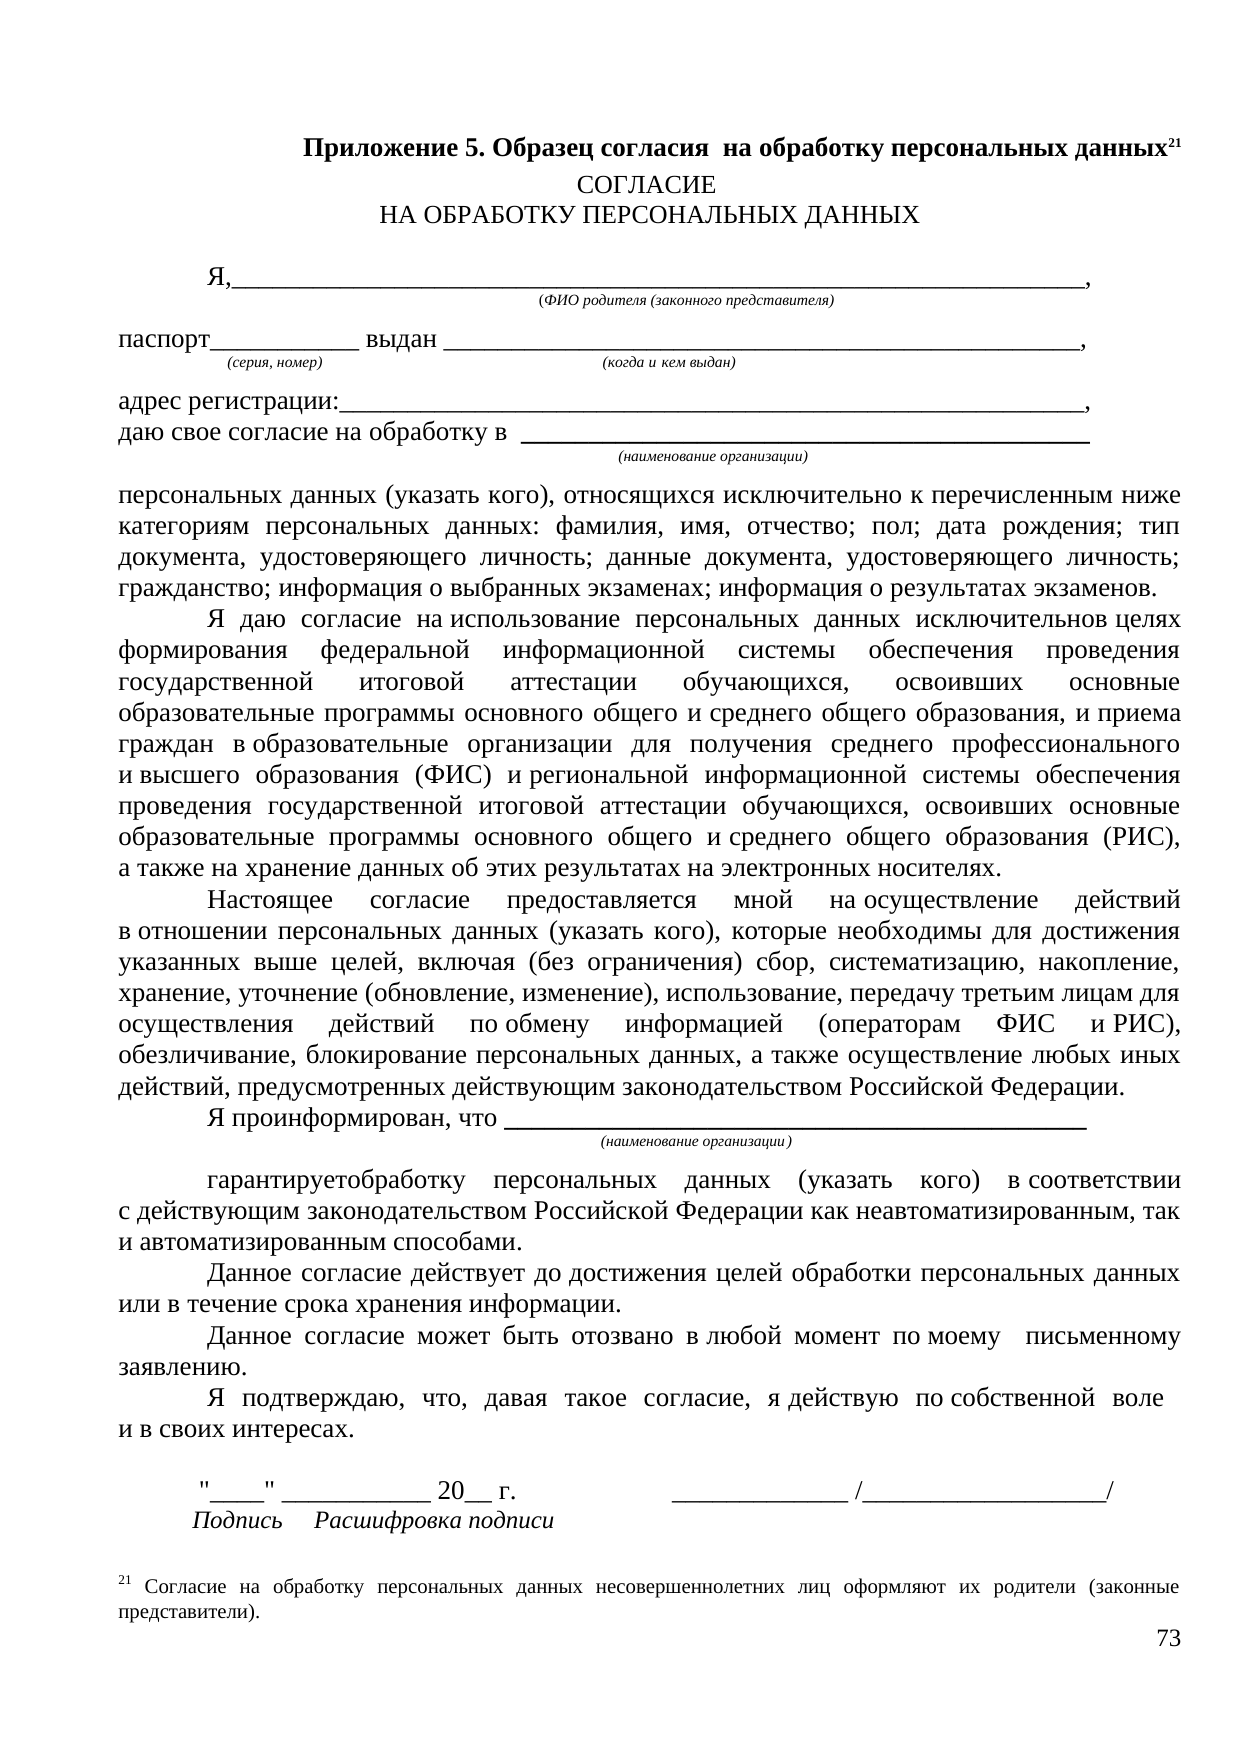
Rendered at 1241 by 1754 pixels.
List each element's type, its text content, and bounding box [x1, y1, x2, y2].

text паспорт___________ выдан _______________________________________________, [118, 322, 1181, 353]
text Данное согласие действует до достижения целей обработки персональных данных или в течение срока хранения информации. [118, 1256, 1181, 1319]
text Приложение 5. Образец согласия на обработку персональных данных [118, 131, 1181, 162]
text гарантируетобработку персональных данных (указать кого) в соответствии с действующим законодательством Российской Федерации как неавтоматизированным, так и автоматизированным способами. [118, 1163, 1181, 1256]
text даю свое согласие на обработку в __________________________________________ [118, 416, 1181, 447]
text Я проинформирован, что ___________________________________________ [118, 1101, 1181, 1132]
text Подпись Расшифровка подписи [118, 1506, 1181, 1534]
text (наименование организации) [118, 1132, 1181, 1163]
text Данное согласие может быть отозвано в любой момент по моему письменному заявлению. [118, 1319, 1181, 1381]
text "____" ___________ 20__ г. _____________ /__________________/ [118, 1474, 1181, 1506]
text (наименование организации) [118, 447, 1181, 478]
text Я подтверждаю, что, давая такое согласие, я действую по собственной воле и в своих интересах. [118, 1381, 1181, 1443]
text (серия, номер) (когда и кем выдан) [118, 353, 1181, 384]
text адрес регистрации:_______________________________________________________, [118, 384, 1181, 416]
text Я,_______________________________________________________________, [118, 260, 1181, 291]
text персональных данных (указать кого), относящихся исключительно к перечисленным ниже категориям персональных данных: фамилия, имя, отчество; пол; дата рождения; тип документа, удостоверяющего личность; данные документа, удостоверяющего личность; гражданство; информация о выбранных экзаменах; информация о результатах экзаменов. [118, 478, 1181, 602]
text Я даю согласие на использование персональных данных исключительнов целях формирования федеральной информационной системы обеспечения проведения государственной итоговой аттестации обучающихся, освоивших основные образовательные программы основного общего и среднего общего образования, и приема граждан в образовательные организации для получения среднего профессионального и высшего образования (ФИС) и региональной информационной системы обеспечения проведения государственной итоговой аттестации обучающихся, освоивших основные образовательные программы основного общего и среднего общего образования (РИС), а также на хранение данных об этих результатах на электронных носителях. [118, 602, 1181, 883]
text СОГЛАСИЕ НА ОБРАБОТКУ ПЕРСОНАЛЬНЫХ ДАННЫХ [118, 169, 1181, 229]
text Настоящее согласие предоставляется мной на осуществление действий в отношении персональных данных (указать кого), которые необходимы для достижения указанных выше целей, включая (без ограничения) сбор, систематизацию, накопление, хранение, уточнение (обновление, изменение), использование, передачу третьим лицам для осуществления действий по обмену информацией (операторам ФИС и РИС), обезличивание, блокирование персональных данных, а также осуществление любых иных действий, предусмотренных действующим законодательством Российской Федерации. [118, 883, 1181, 1101]
text (ФИО родителя (законного представителя) [118, 291, 1181, 322]
